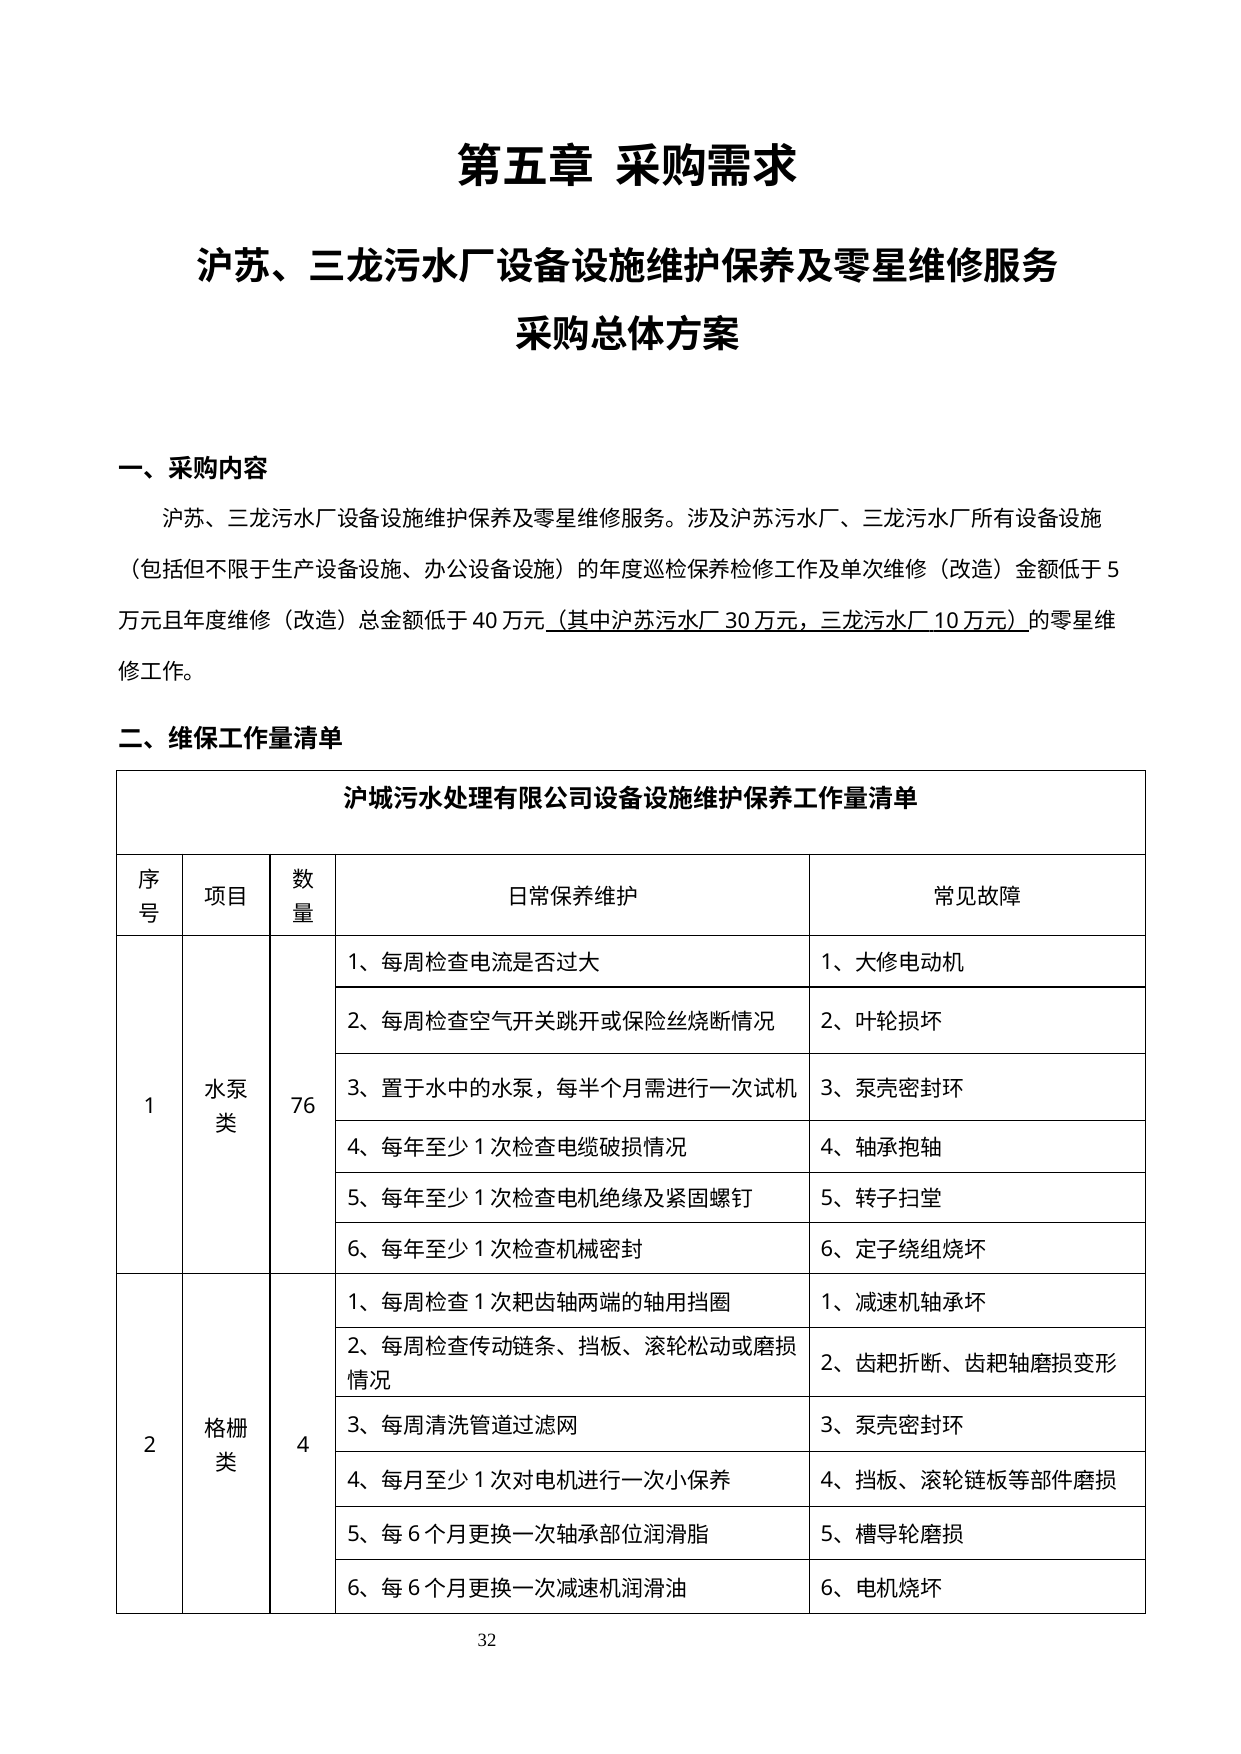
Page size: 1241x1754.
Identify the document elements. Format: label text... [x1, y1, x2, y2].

table_cell 5、每6个月更换一次轴承部位润滑脂 [336, 1507, 809, 1559]
table_cell 4、挡板、滚轮链板等部件磨损 [810, 1452, 1145, 1506]
table_cell 4、轴承抱轴 [810, 1121, 1145, 1172]
table_header 沪城污水处理有限公司设备设施维护保养工作量清单 [117, 771, 1145, 853]
table_cell 2、叶轮损坏 [810, 988, 1145, 1053]
table_cell 1、减速机轴承坏 [810, 1274, 1145, 1327]
table_cell 5、槽导轮磨损 [810, 1507, 1145, 1559]
table_cell 6、每年至少1次检查机械密封 [336, 1223, 809, 1273]
table_cell 6、电机烧坏 [810, 1560, 1145, 1613]
table_cell 3、置于水中的水泵，每半个月需进行一次试机 [336, 1054, 809, 1120]
list 沪苏、三龙污水厂设备设施维护保养及零星维修服务。涉及沪苏污水厂、三龙污水厂所有设备设施（包括但不限于生产设备设施、办公设备设施）的年度巡检保养检修工作及单次维修（改造）金额低于5万元且年度维修（改造）总金额低于40万元（其中沪苏污水厂30万元，三龙污水厂10万元）的零星维修工作。 [118, 500, 1137, 686]
table_cell 6、每6个月更换一次减速机润滑油 [336, 1560, 809, 1613]
table_cell 2、每周检查传动链条、挡板、滚轮松动或磨损情况 [336, 1328, 809, 1396]
table_cell 1、每周检查电流是否过大 [336, 936, 809, 986]
table_cell 数量 [271, 855, 335, 935]
table_cell 日常保养维护 [336, 855, 809, 935]
text 采购总体方案 [118, 297, 1137, 365]
table_cell 2、齿耙折断、齿耙轴磨损变形 [810, 1328, 1145, 1396]
table_cell 2、每周检查空气开关跳开或保险丝烧断情况 [336, 988, 809, 1053]
subtitle 第五章 采购需求 [118, 129, 1137, 196]
table_cell 1 [117, 936, 182, 1273]
table_cell 3、每周清洗管道过滤网 [336, 1397, 809, 1451]
table_cell 76 [271, 936, 335, 1273]
table_cell 常见故障 [810, 855, 1145, 935]
text 沪苏、三龙污水厂设备设施维护保养及零星维修服务 [118, 229, 1137, 297]
table_cell 4 [271, 1274, 335, 1613]
table_cell 6、定子绕组烧坏 [810, 1223, 1145, 1273]
table_cell 5、每年至少1次检查电机绝缘及紧固螺钉 [336, 1173, 809, 1222]
table_cell 5、转子扫堂 [810, 1173, 1145, 1222]
table_cell 4、每月至少1次对电机进行一次小保养 [336, 1452, 809, 1506]
table_cell 1、每周检查1次耙齿轴两端的轴用挡圈 [336, 1274, 809, 1327]
table_cell 序号 [117, 855, 182, 935]
list 一、采购内容 [118, 433, 1137, 500]
table_cell 格栅类 [183, 1274, 269, 1613]
list 二、维保工作量清单 [118, 702, 1137, 770]
table_cell 项目 [183, 855, 269, 935]
table_cell 2 [117, 1274, 182, 1613]
table_cell 3、泵壳密封环 [810, 1397, 1145, 1451]
table_cell 1、大修电动机 [810, 936, 1145, 986]
table_cell 3、泵壳密封环 [810, 1054, 1145, 1120]
table_cell 4、每年至少1次检查电缆破损情况 [336, 1121, 809, 1172]
table_cell 水泵类 [183, 936, 269, 1273]
